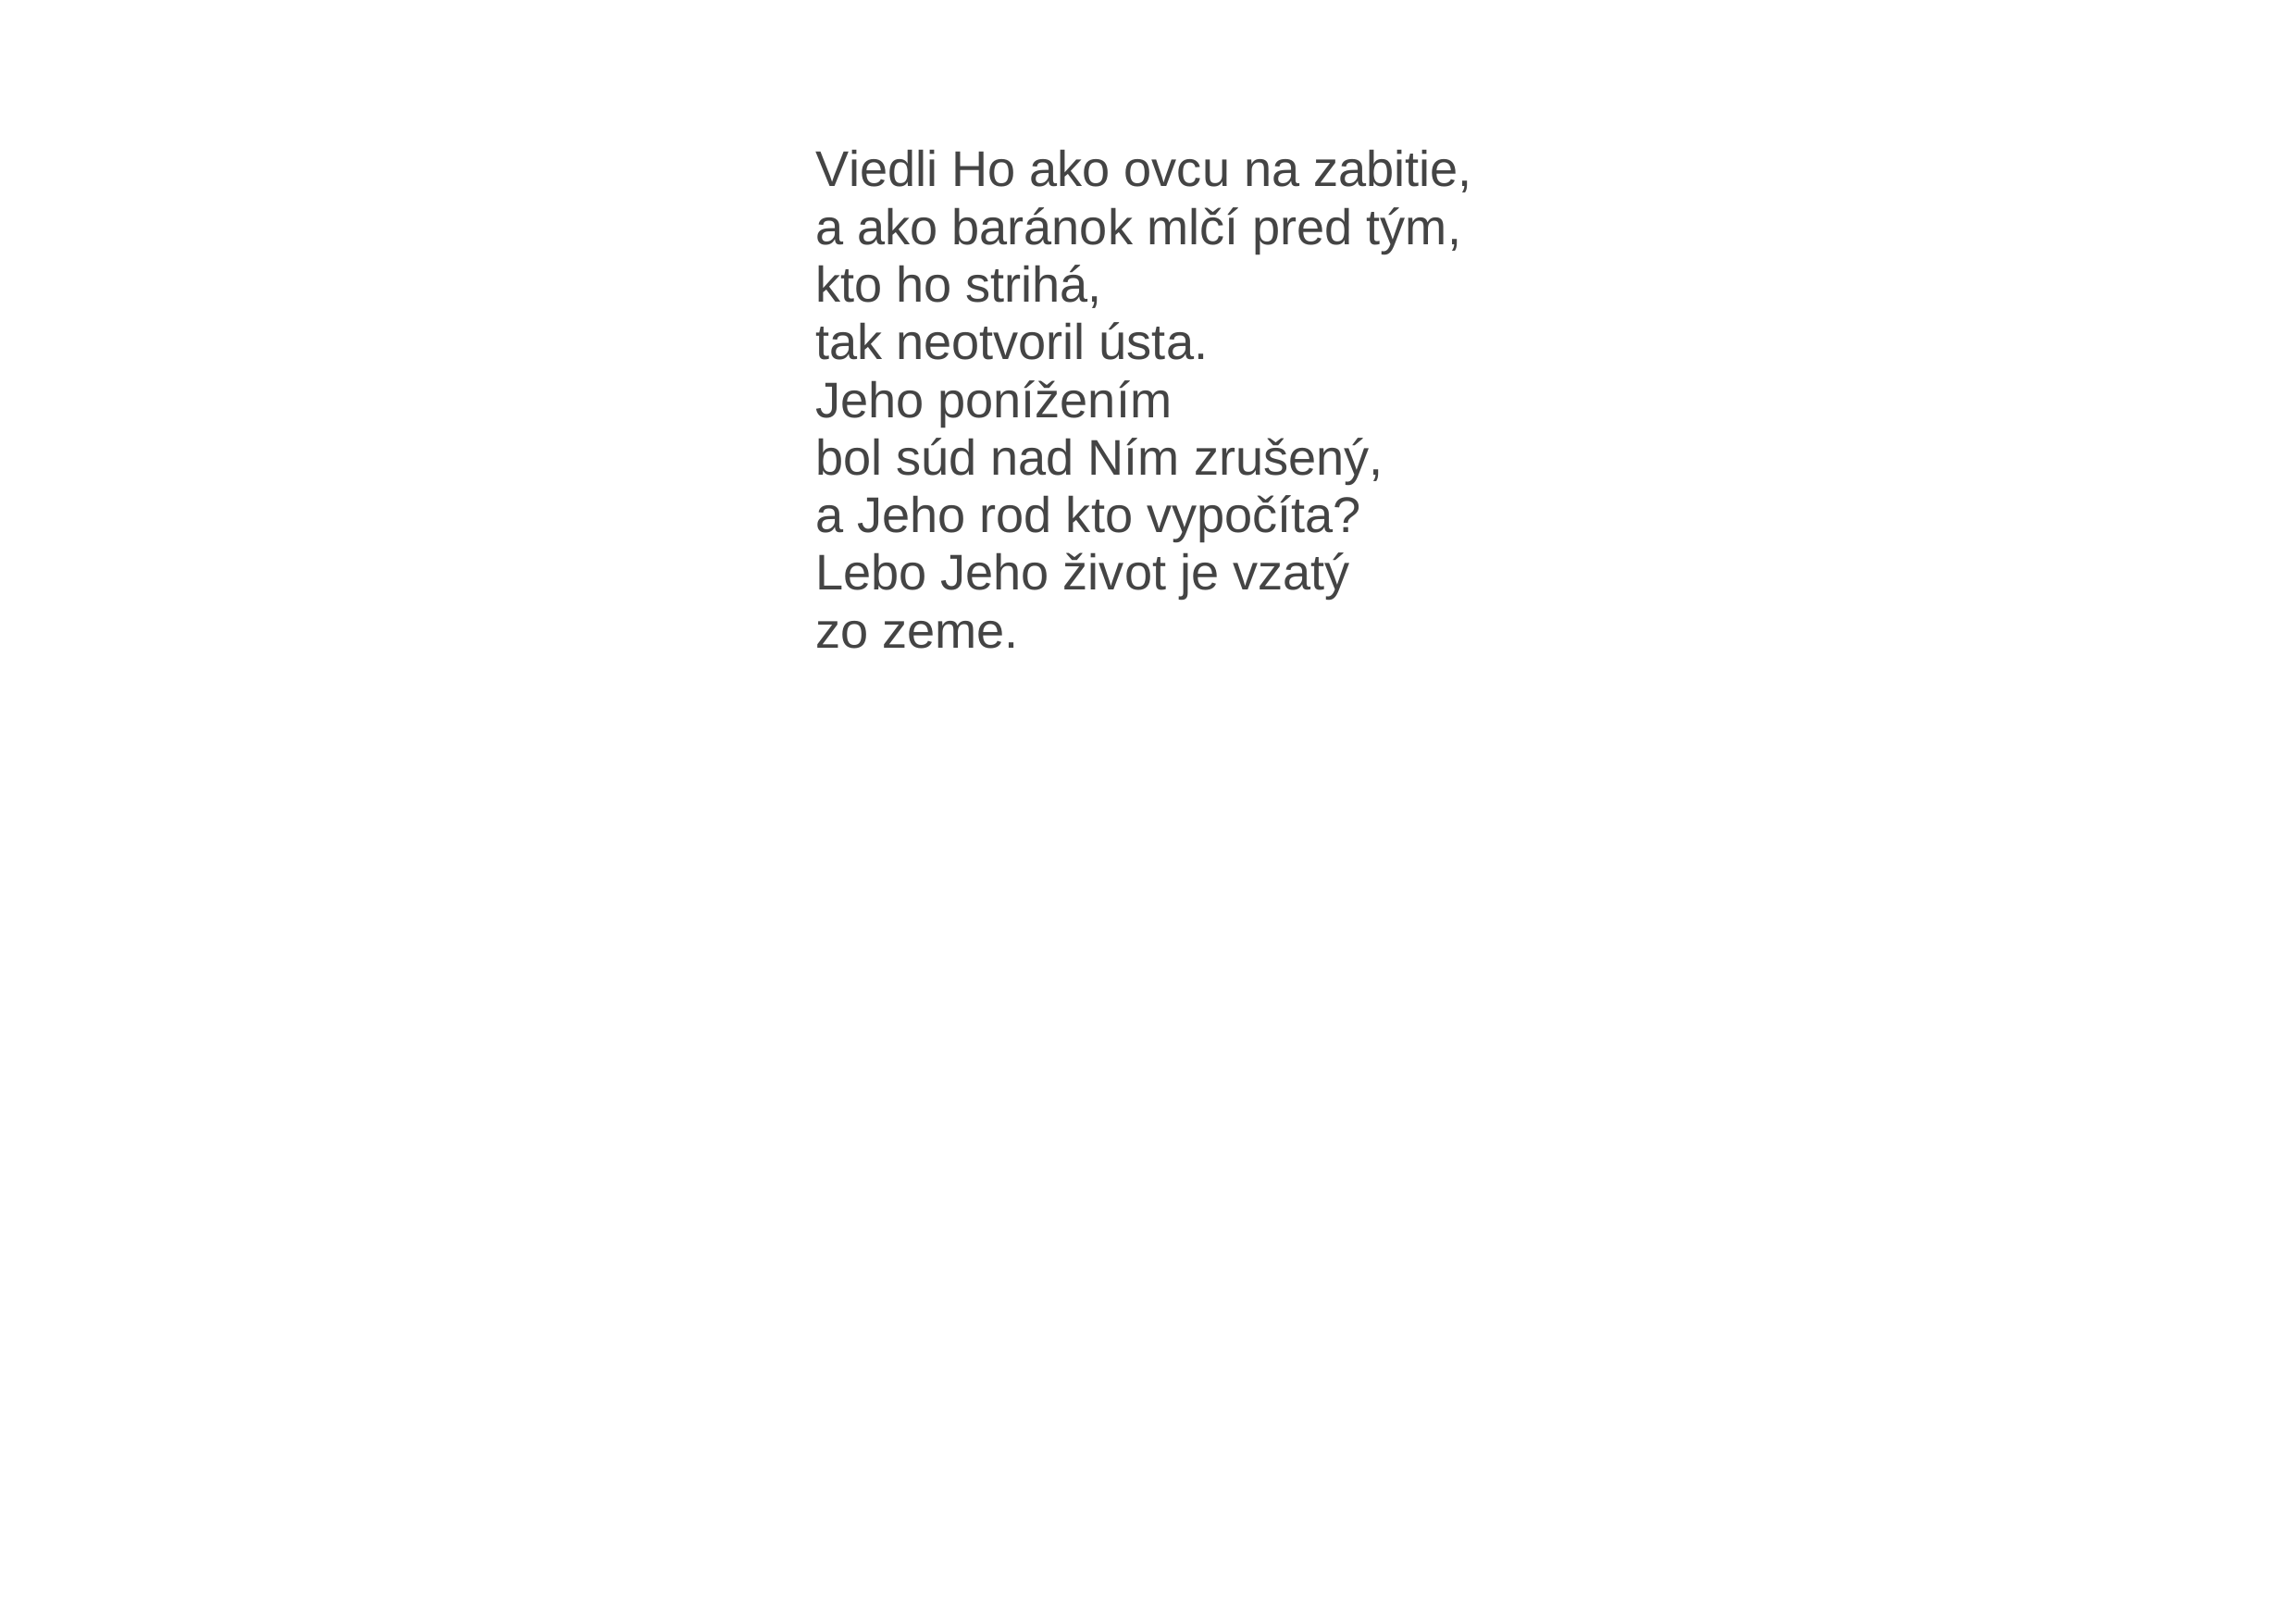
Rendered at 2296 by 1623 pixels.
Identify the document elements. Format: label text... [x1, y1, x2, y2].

text Jeho ponížením [815, 370, 1480, 427]
text zo zeme. [815, 601, 1480, 659]
text Lebo Jeho život je vzatý [815, 543, 1480, 601]
text Viedli Ho ako ovcu na zabitie, [815, 140, 1480, 197]
text tak neotvoril ústa. [815, 313, 1480, 370]
text kto ho strihá, [815, 255, 1480, 313]
text bol súd nad Ním zrušený, [815, 427, 1480, 486]
text a ako baránok mlčí pred tým, [815, 197, 1480, 255]
text a Jeho rod kto vypočíta? [815, 486, 1480, 543]
